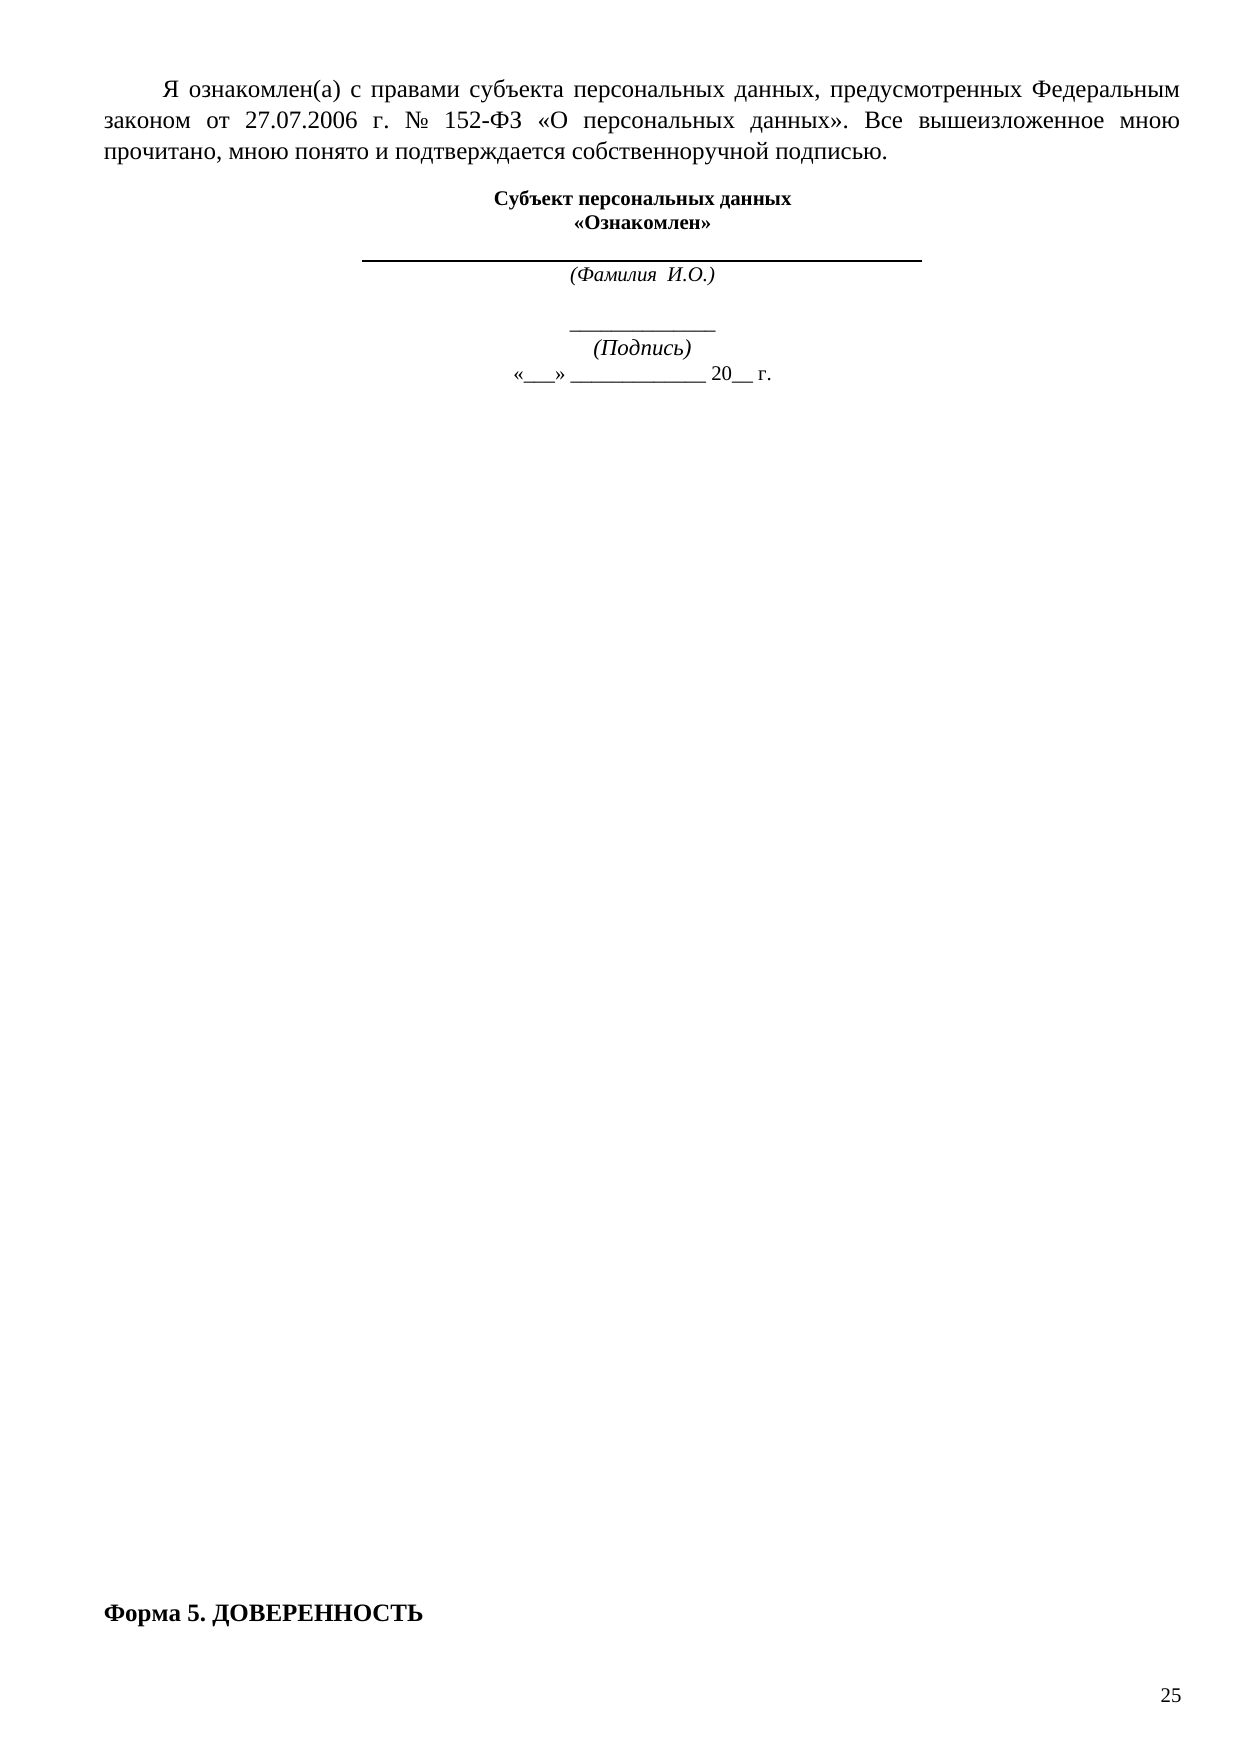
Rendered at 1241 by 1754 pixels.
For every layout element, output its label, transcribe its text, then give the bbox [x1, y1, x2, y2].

text Я ознакомлен(а) с правами субъекта персональных данных, предусмотренных Федеральным законом от 27.07.2006 г. № 152-ФЗ «О персональных данных». Все вышеизложенное мною прочитано, мною понято и подтверждается собственноручной подписью. [103, 74, 1181, 165]
text Форма 5. доверенность [103, 1598, 1181, 1627]
